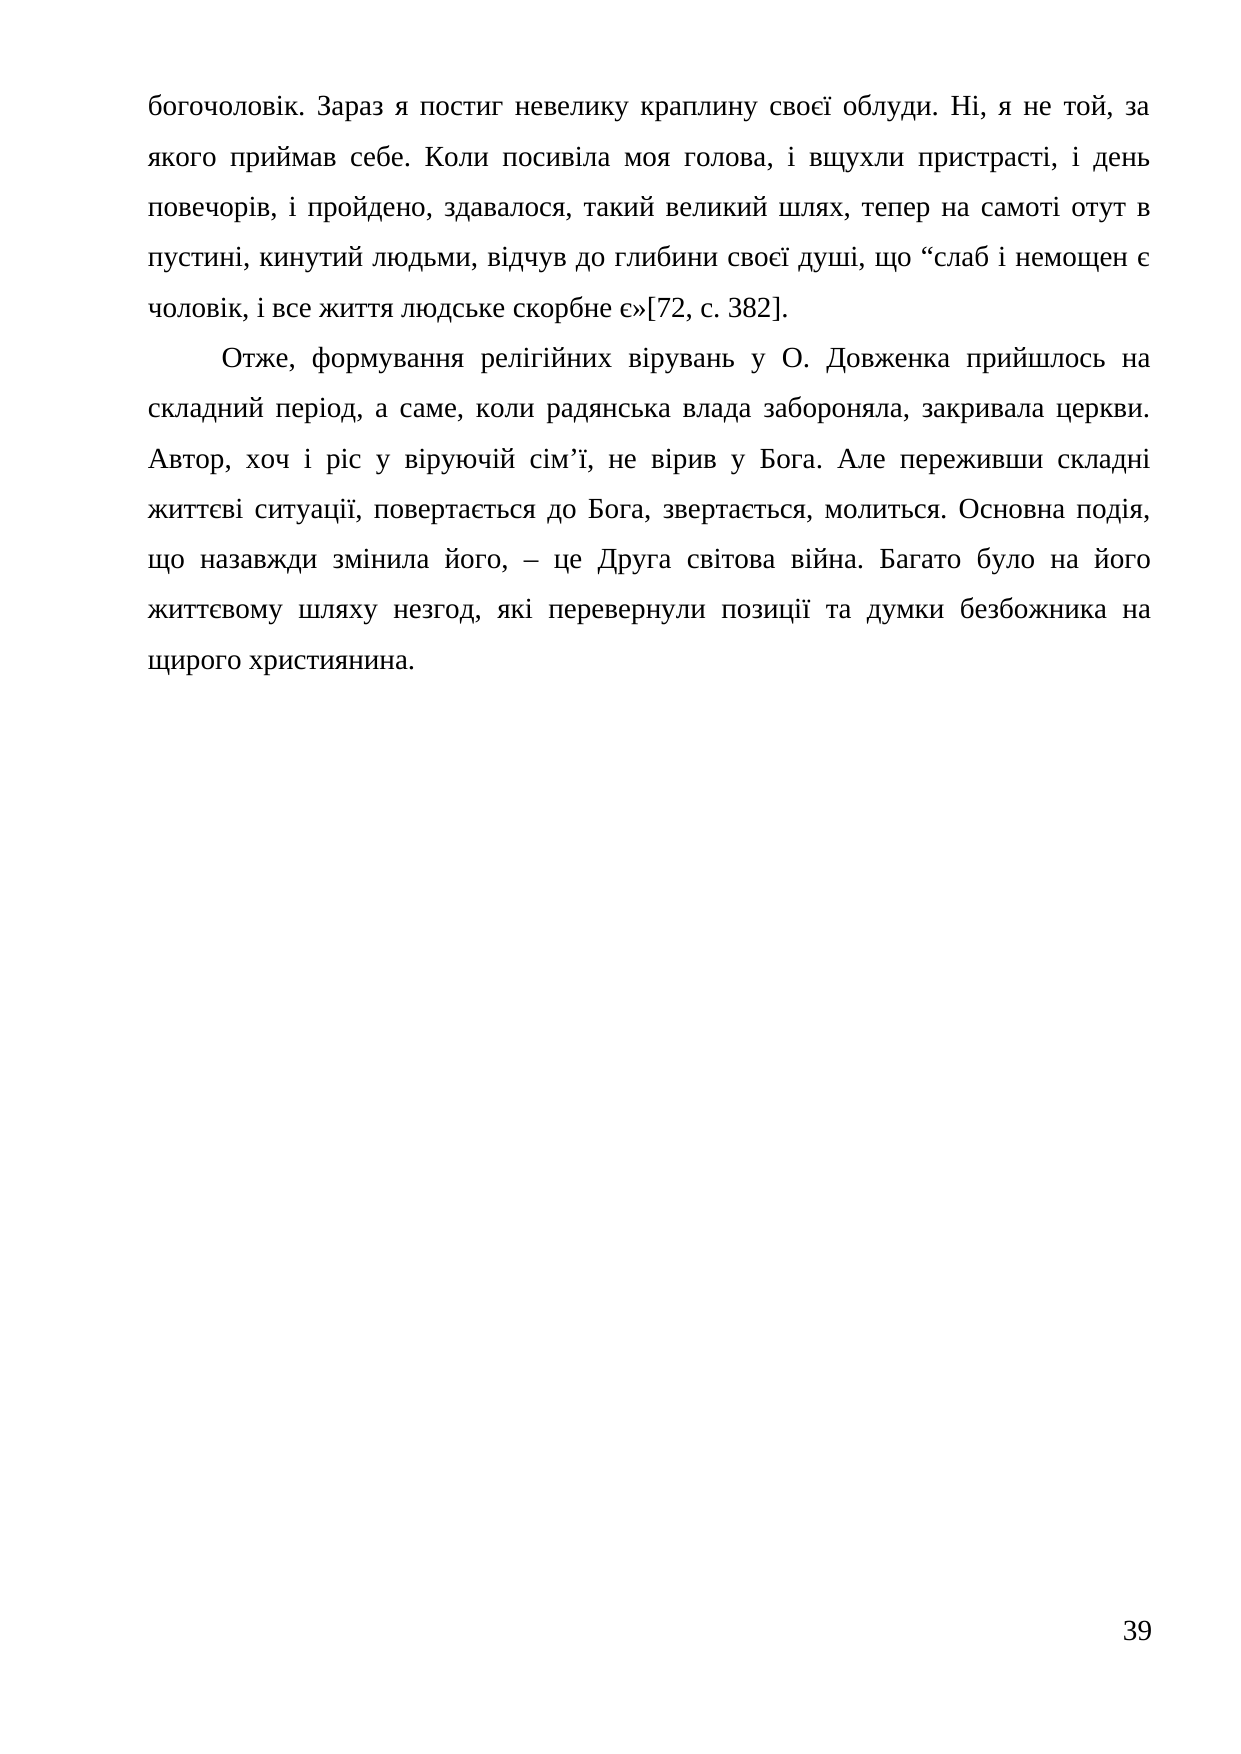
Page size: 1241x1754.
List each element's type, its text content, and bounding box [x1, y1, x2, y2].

text Отже, формування релігійних вірувань у О. Довженка прийшлось на складний період, а саме, коли радянська влада забороняла, закривала церкви. Автор, хоч і ріс у віруючій сім’ї, не вірив у Бога. Але переживши складні життєві ситуації, повертається до Бога, звертається, молиться. Основна подія, що назавжди змінила його, – це Друга світова війна. Багато було на його життєвому шляху незгод, які перевернули позиції та думки безбожника на щирого християнина. [148, 340, 1152, 676]
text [148, 88, 1152, 323]
